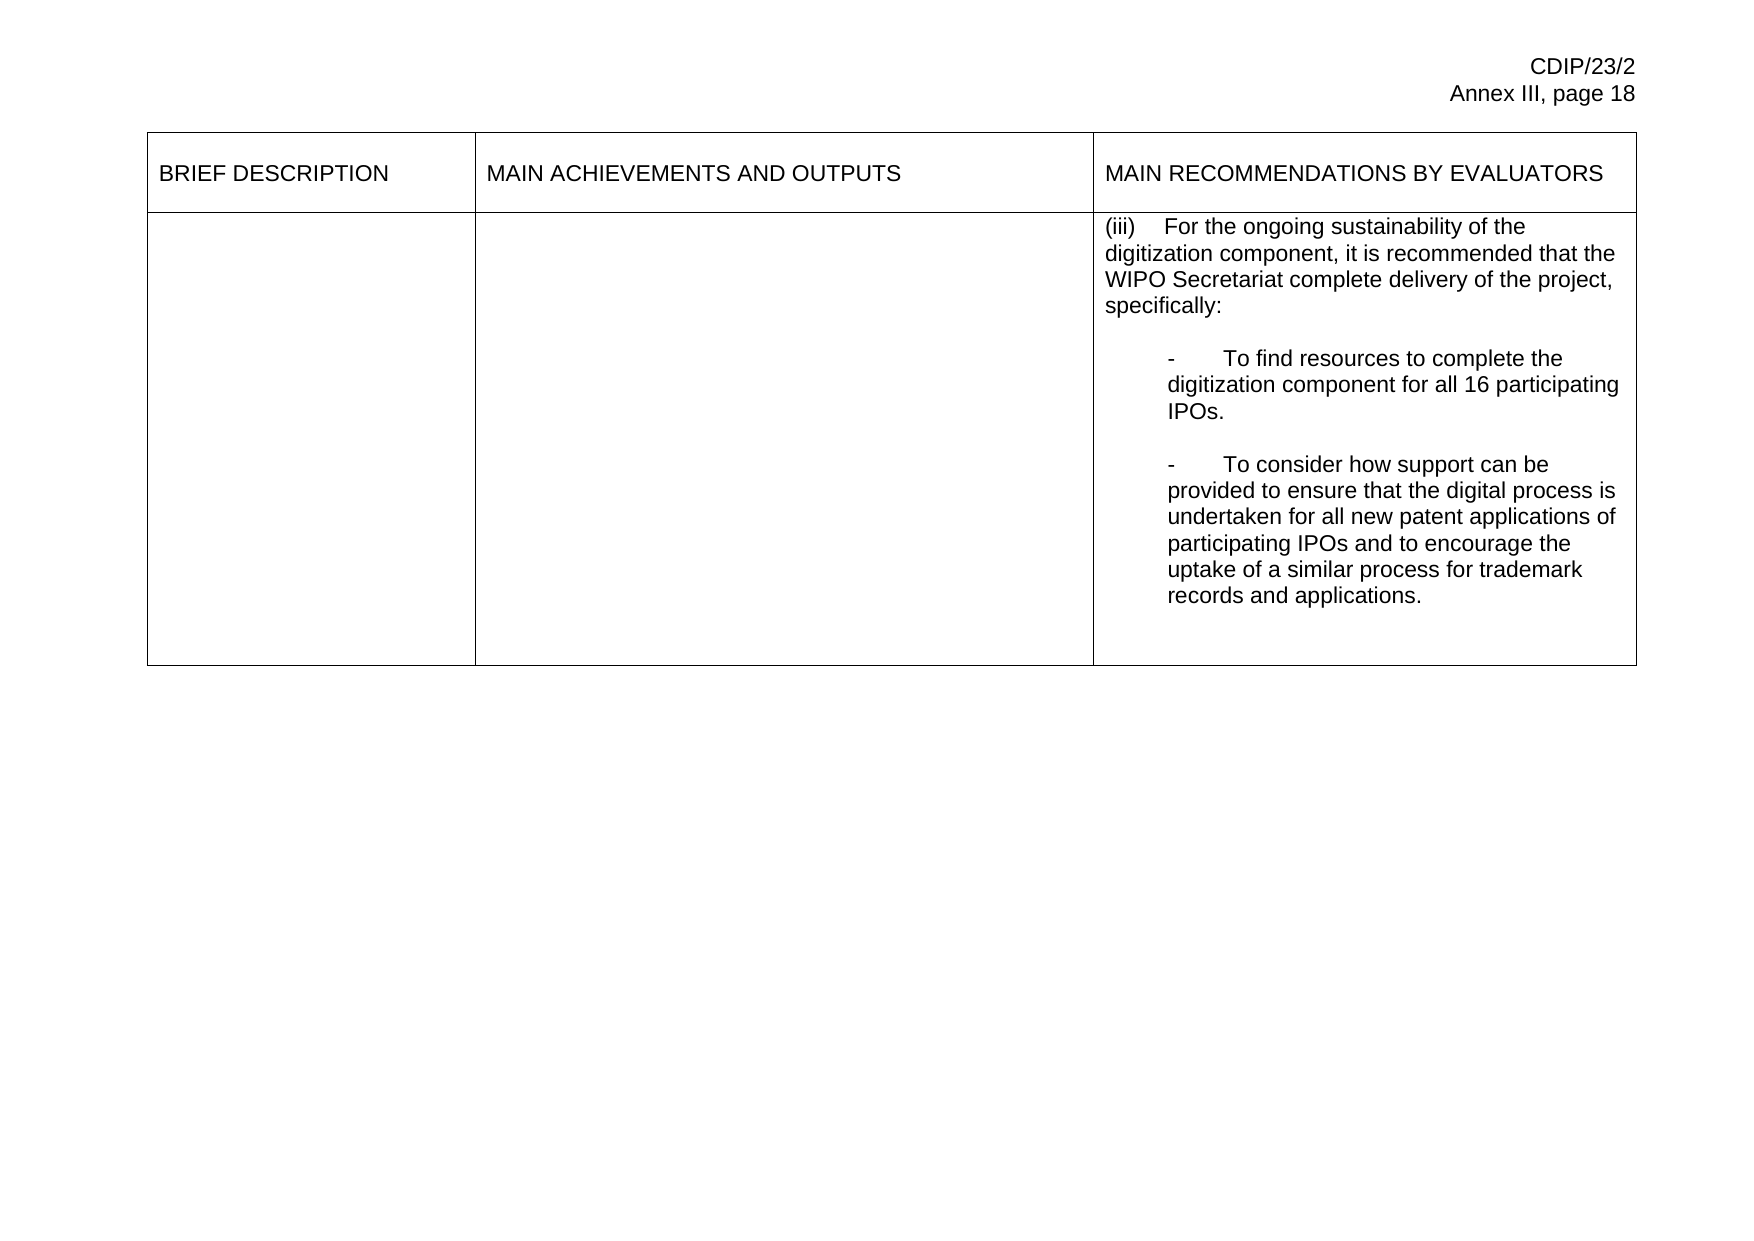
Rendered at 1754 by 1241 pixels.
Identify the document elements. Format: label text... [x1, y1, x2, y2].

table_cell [148, 213, 475, 665]
table_header MAIN ACHIEVEMENTS AND OUTPUTS [476, 133, 1093, 212]
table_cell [1094, 213, 1636, 665]
table_header BRIEF DESCRIPTION [148, 133, 475, 212]
table_header MAIN RECOMMENDATIONS BY EVALUATORS [1094, 133, 1636, 212]
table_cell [476, 213, 1093, 665]
